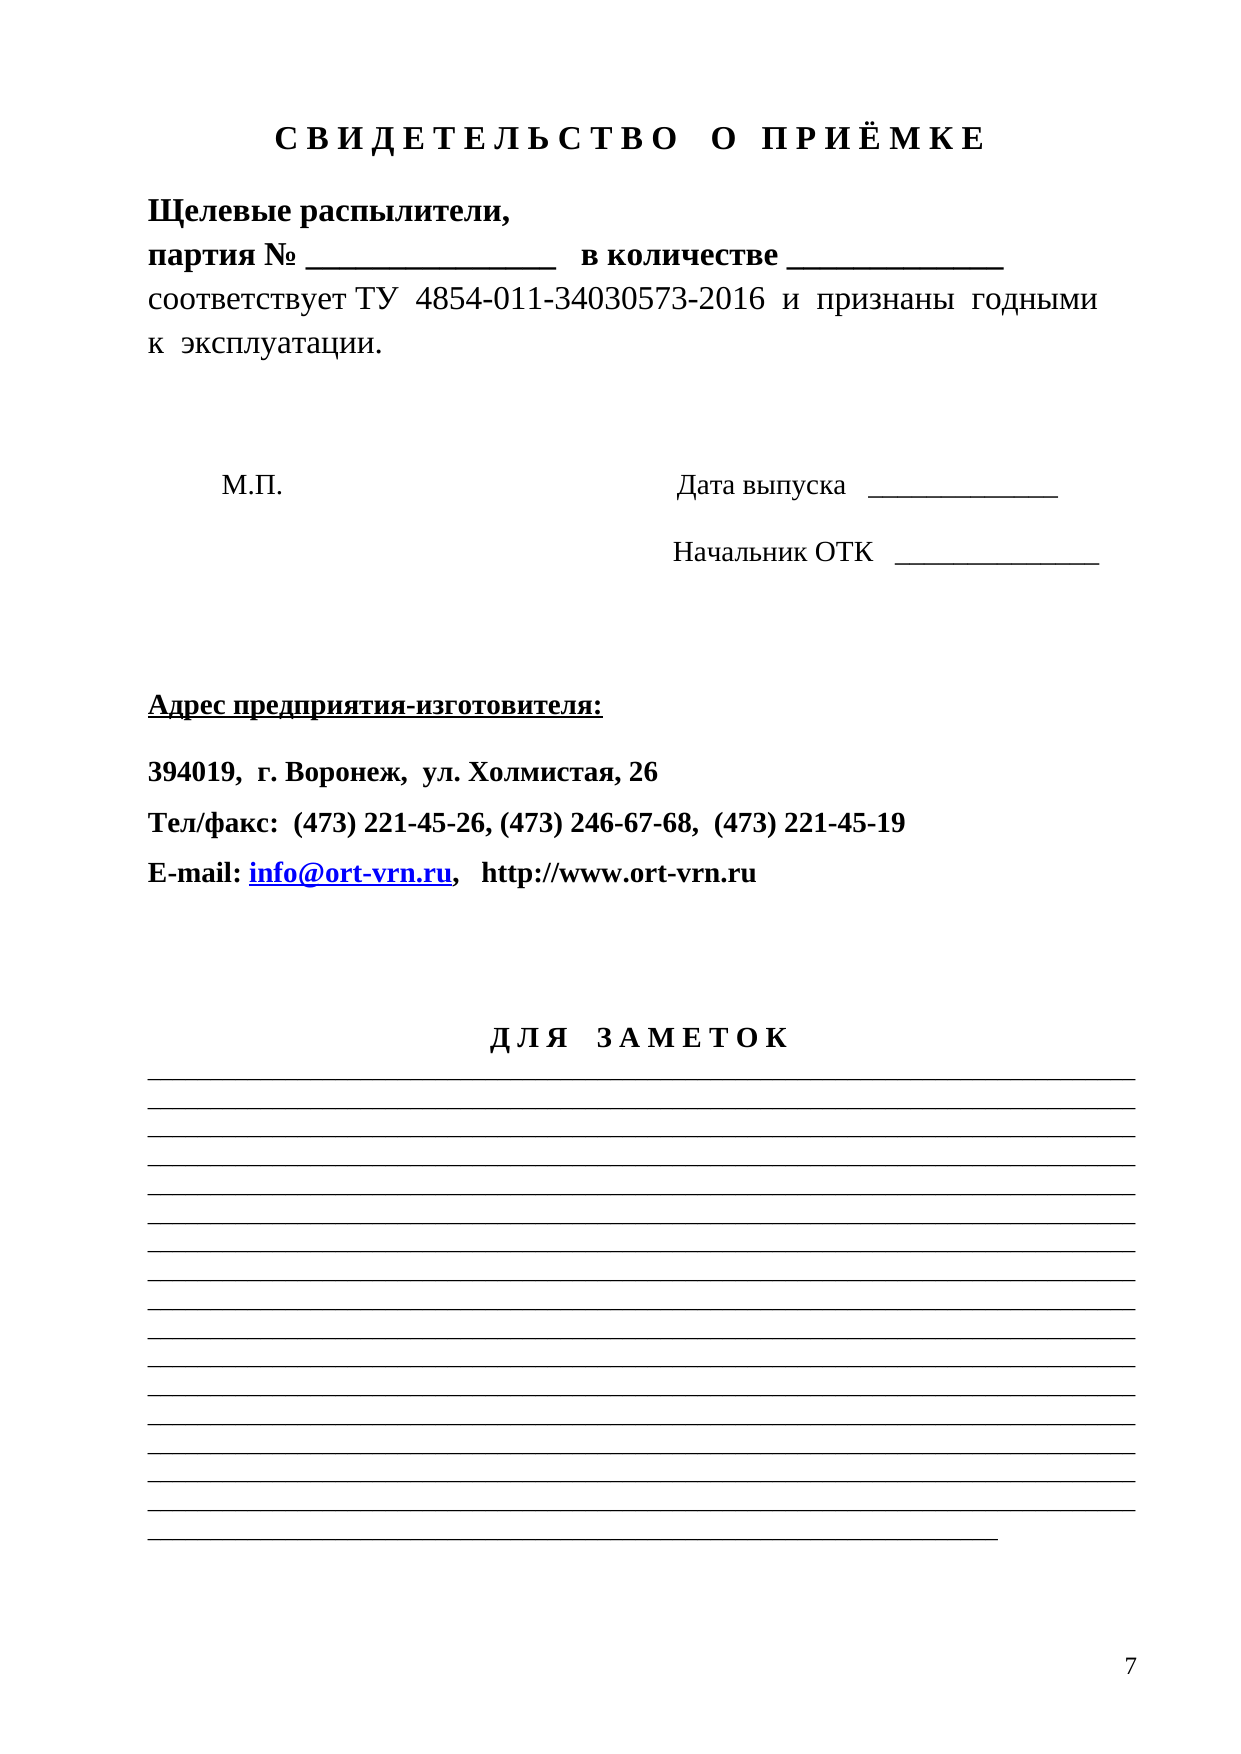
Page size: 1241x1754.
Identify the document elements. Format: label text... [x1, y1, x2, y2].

subtitle Д Л Я З А М Е Т О К [148, 1020, 1129, 1054]
text партия № _______________ в количестве _____________ [148, 234, 1129, 272]
text Адрес предприятия-изготовителя: [148, 687, 1129, 721]
text 394019, г. Воронеж, ул. Холмистая, 26 [148, 754, 1129, 788]
text Начальник ОТК ______________ [148, 534, 1129, 567]
text соответствует ТУ 4854-011-34030573-2016 и признаны годными к эксплуатации. [148, 278, 1129, 361]
text E-mail: info@ort-vrn.ru, http://www.ort-vrn.ru [148, 855, 1129, 888]
text Щелевые распылители, [148, 190, 1129, 228]
text Тел/факс: (473) 221-45-26, (473) 246-67-68, (473) 221-45-19 [148, 805, 1129, 838]
text М.П. Дата выпуска _____________ [148, 467, 1129, 500]
text С В И Д Е Т Е Л Ь С Т В О О П Р И Ё М К Е [129, 118, 1129, 156]
text ____________________________________________________________________________________________________________________________________________________________________________________________________________________________________________________________________________________________________________________________________________________________________________________________________________________________________________________________________________________________________________________________________________________________________________________________________________________________________________________________________________________________________________________________________________________________________________________________________________________________________________________________________________________________________________________________________________________________________________________________________________________________________________________________________________________________________________________________________________________________________________________________________________________________________________________________________________________________________________________________________________________________________________________ [148, 1054, 1137, 1543]
